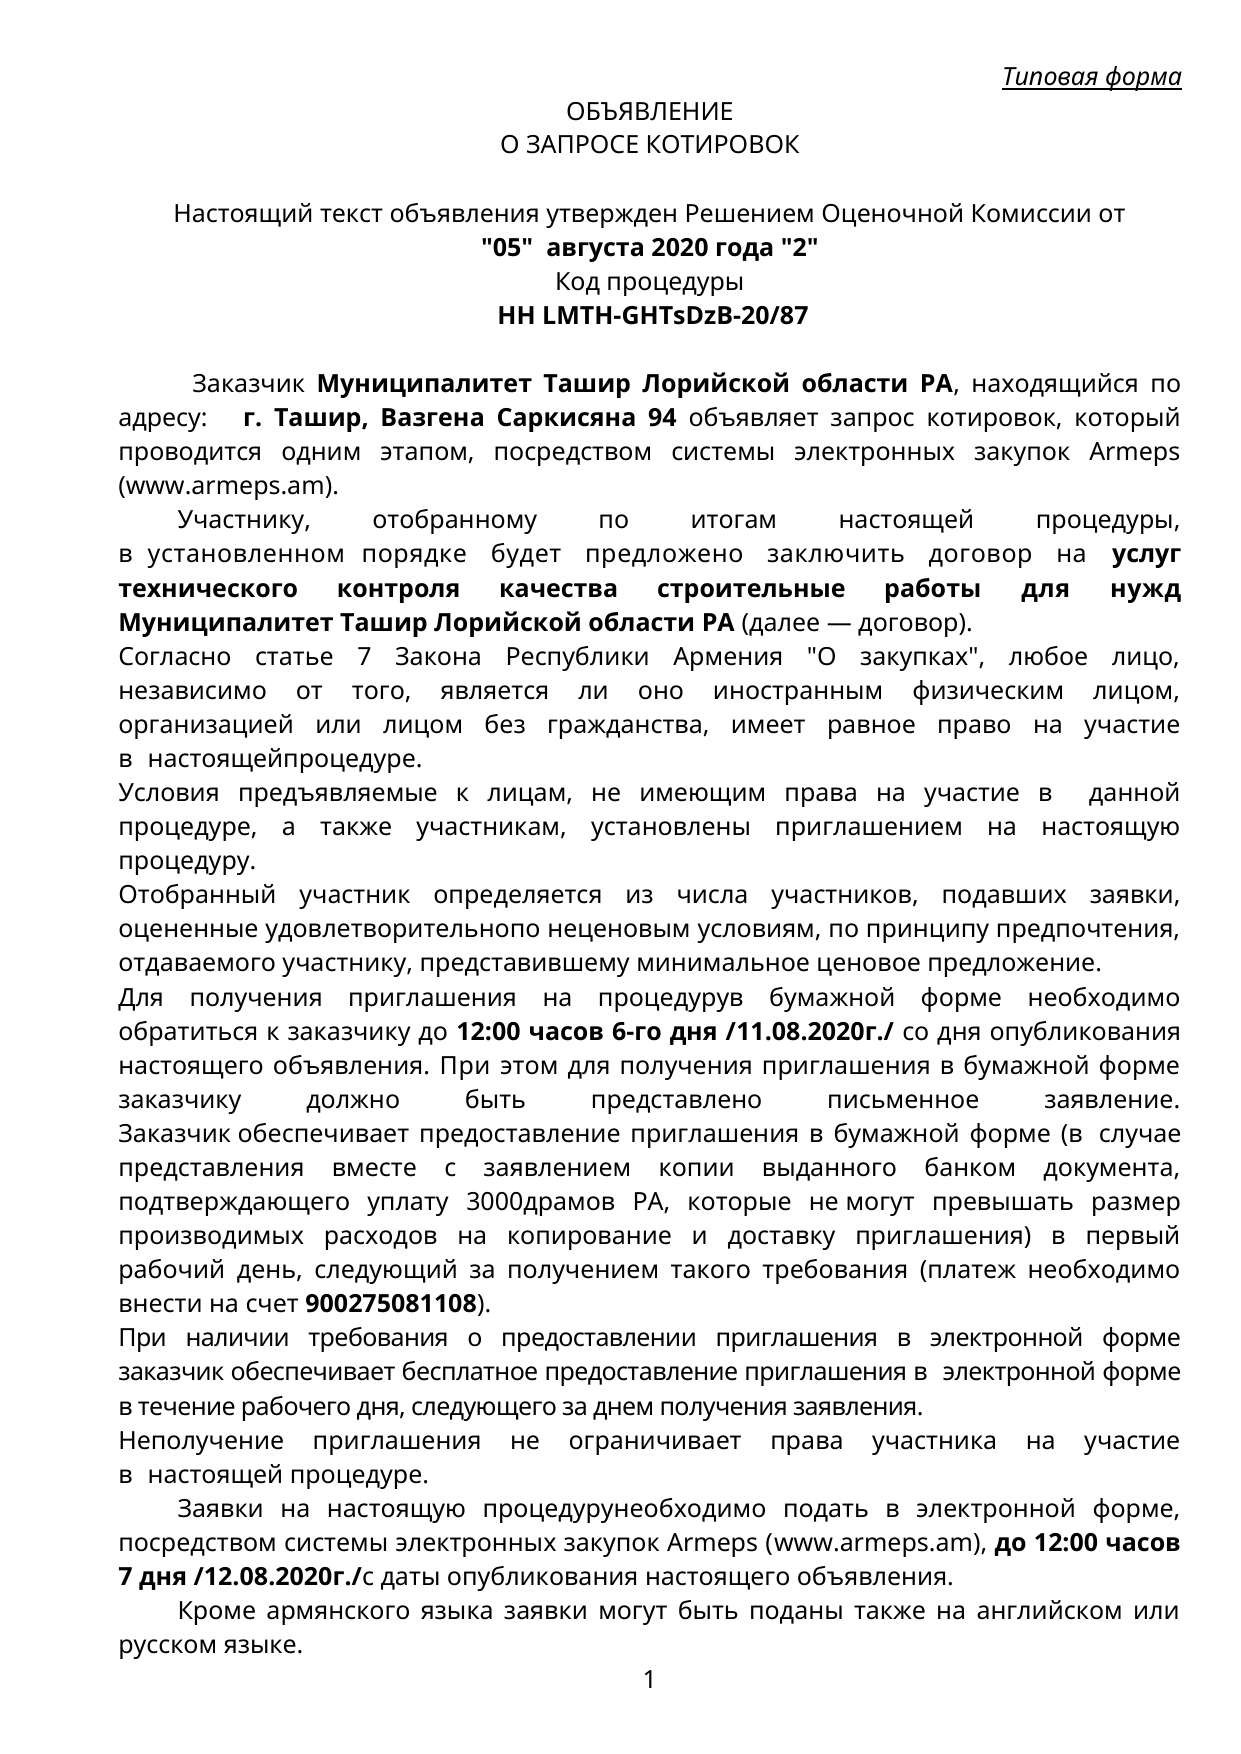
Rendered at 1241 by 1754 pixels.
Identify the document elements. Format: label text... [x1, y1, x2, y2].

text Отобранный участник определяется из числа участников, подавших заявки, оцененные удовлетворительнопо неценовым условиям, по принципу предпочтения, отдаваемого участнику, представившему минимальное ценовое предложение. [118, 877, 1181, 979]
text Настоящий текст объявления утвержден Решением Оценочной Комиссии от [118, 195, 1181, 229]
text Неполучение приглашения не ограничивает права участника на участие в настоящей процедуре. [118, 1422, 1181, 1491]
text Заявки на настоящую процедурунеобходимо подать в электронной форме, посредством системы электронных закупок Armeps (www.armeps.am), до 12:00 часов 7 дня /12.08.2020г./с даты опубликования настоящего объявления. [118, 1491, 1181, 1593]
text Код процедуры [118, 263, 1181, 297]
text Для получения приглашения на процедурув бумажной форме необходимо обратиться к заказчику до 12:00 часов 6-го дня /11.08.2020г./ со дня опубликования настоящего объявления. При этом для получения приглашения в бумажной форме заказчику должно быть представлено письменное заявление. Заказчик обеспечивает предоставление приглашения в бумажной форме (в случае представления вместе с заявлением копии выданного банком документа, подтверждающего уплату 3000драмов РА, которые не могут превышать размер производимых расходов на копирование и доставку приглашения) в первый рабочий день, следующий за получением такого требования (платеж необходимо внести на счет 900275081108). [118, 979, 1181, 1320]
text Заказчик Муниципалитет Ташир Лорийской области РА, находящийся по адресу: г. Ташир, Вазгенa Саркисянa 94 объявляет запрос котировок, который проводится одним этапом, посредством системы электронных закупок Armeps (www.armeps.am). [118, 366, 1181, 502]
text "05" августа 2020 года "2" [118, 229, 1181, 263]
text ОБЪЯВЛЕНИЕ [118, 93, 1181, 127]
text Участнику, отобранному по итогам настоящей процедуры, в установленном порядке будет предложено заключить договор на услуг технического контроля качества строительные работы для нужд Муниципалитет Ташир Лорийской области РА (далее — договор). [118, 502, 1181, 638]
text Условия предъявляемые к лицам, не имеющим права на участие в данной процедуре, а также участникам, установлены приглашением на настоящую процедуру. [118, 775, 1181, 877]
text При наличии требования о предоставлении приглашения в электронной форме заказчик обеспечивает бесплатное предоставление приглашения в электронной форме в течение рабочего дня, следующего за днем получения заявления. [118, 1320, 1181, 1422]
text О ЗАПРОСЕ КОТИРОВОК [118, 127, 1181, 161]
text Кроме армянского языка заявки могут быть поданы также на английском или русском языке. [118, 1593, 1181, 1661]
text HH LMTH-GHTsDzB-20/87 [118, 297, 1181, 332]
text Типовая форма [118, 59, 1182, 93]
text Согласно статье 7 Закона Республики Армения "О закупках", любое лицо, независимо от того, является ли оно иностранным физическим лицом, организацией или лицом без гражданства, имеет равное право на участие в настоящейпроцедуре. [118, 638, 1181, 775]
